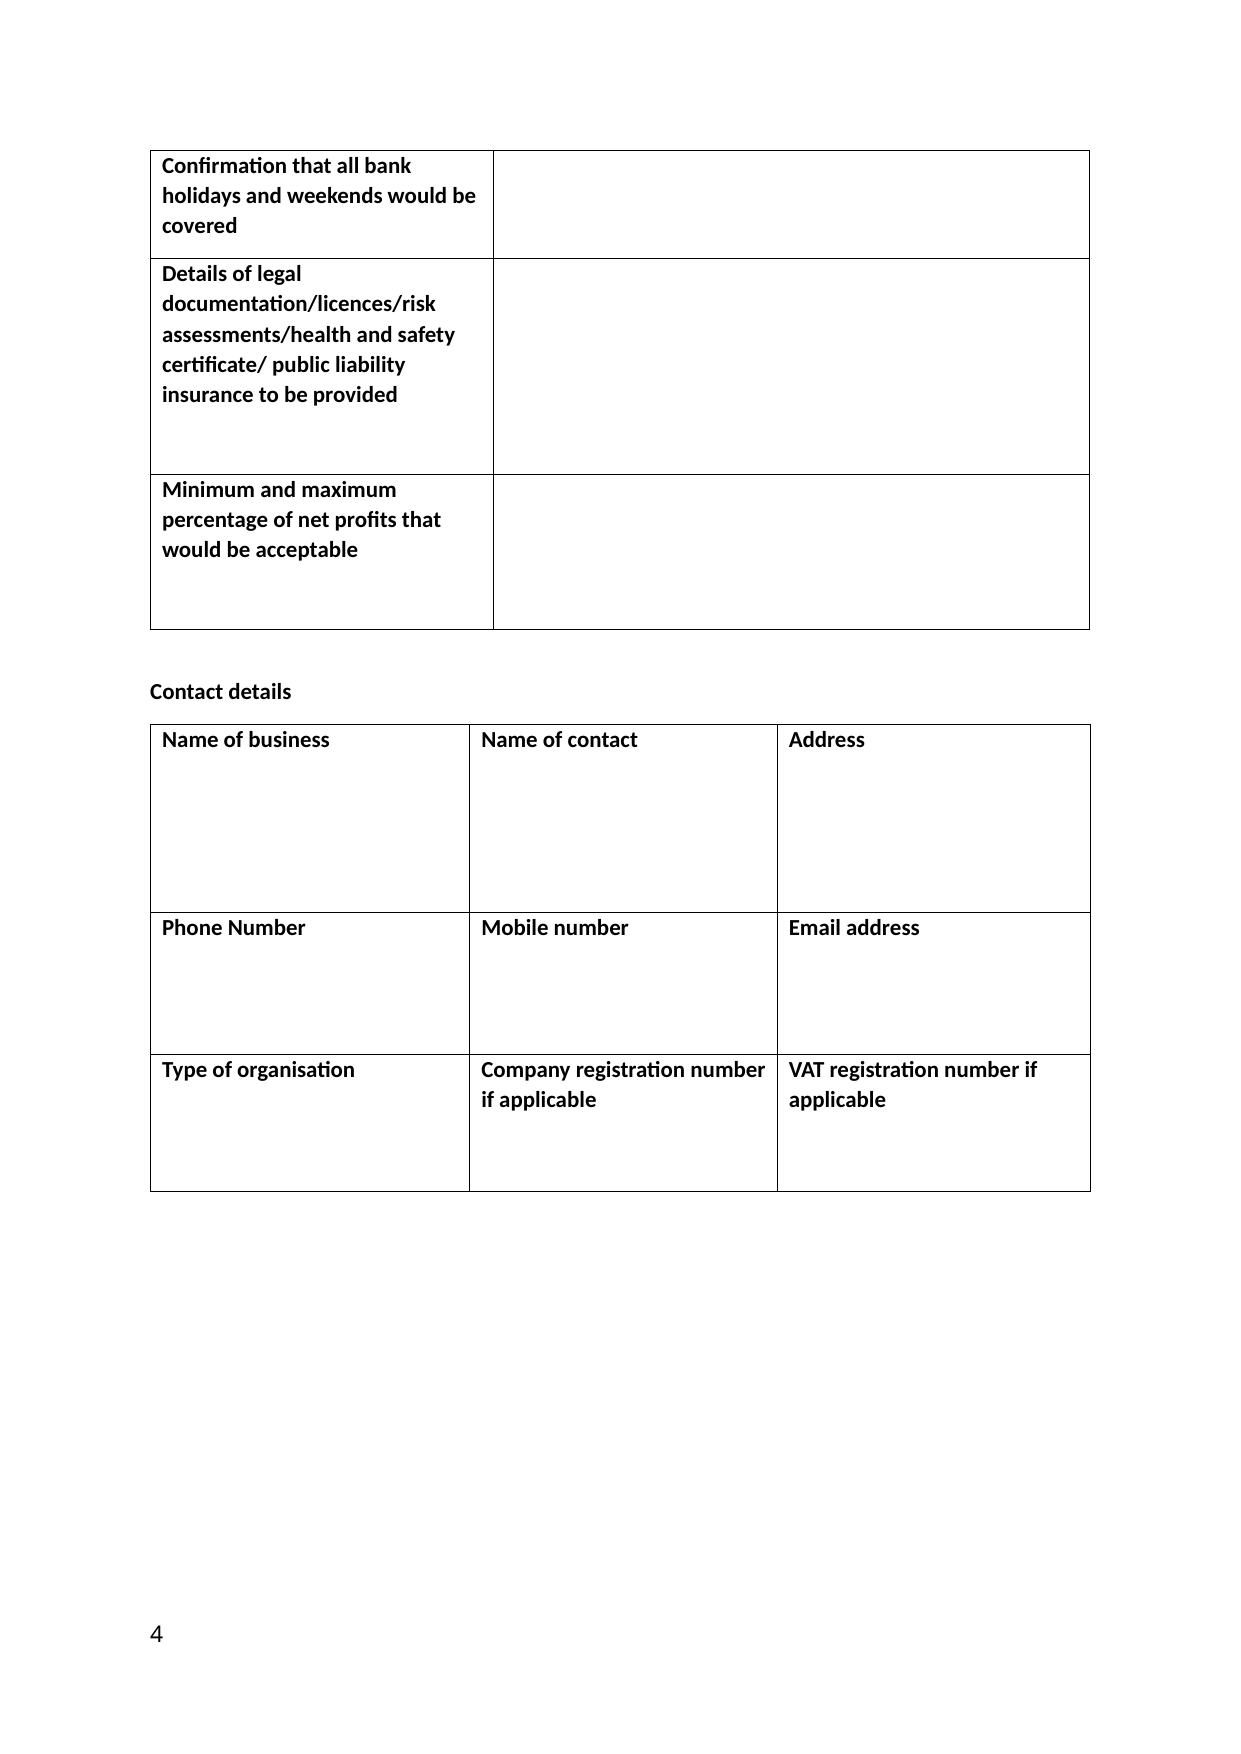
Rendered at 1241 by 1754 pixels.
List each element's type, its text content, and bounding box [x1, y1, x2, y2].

table_cell [494, 259, 1089, 474]
table_header Address [778, 725, 1090, 912]
table_cell [494, 151, 1089, 258]
table_cell Type of organisation [151, 1055, 469, 1191]
text Contact details [150, 677, 1090, 705]
table_cell Company registration number if applicable [470, 1055, 777, 1191]
table_header Name of business [151, 725, 469, 912]
table_cell Minimum and maximum percentage of net profits that would be acceptable [151, 475, 493, 629]
table_cell VAT registration number if applicable [778, 1055, 1090, 1191]
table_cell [151, 151, 493, 258]
table_cell Email address [778, 913, 1090, 1054]
table_cell Details of legal documentation/licences/risk assessments/health and safety certificate/ public liability insurance to be provided [151, 259, 493, 474]
table_cell Phone Number [151, 913, 469, 1054]
table_cell [494, 475, 1089, 629]
table_header Name of contact [470, 725, 777, 912]
table_cell Mobile number [470, 913, 777, 1054]
